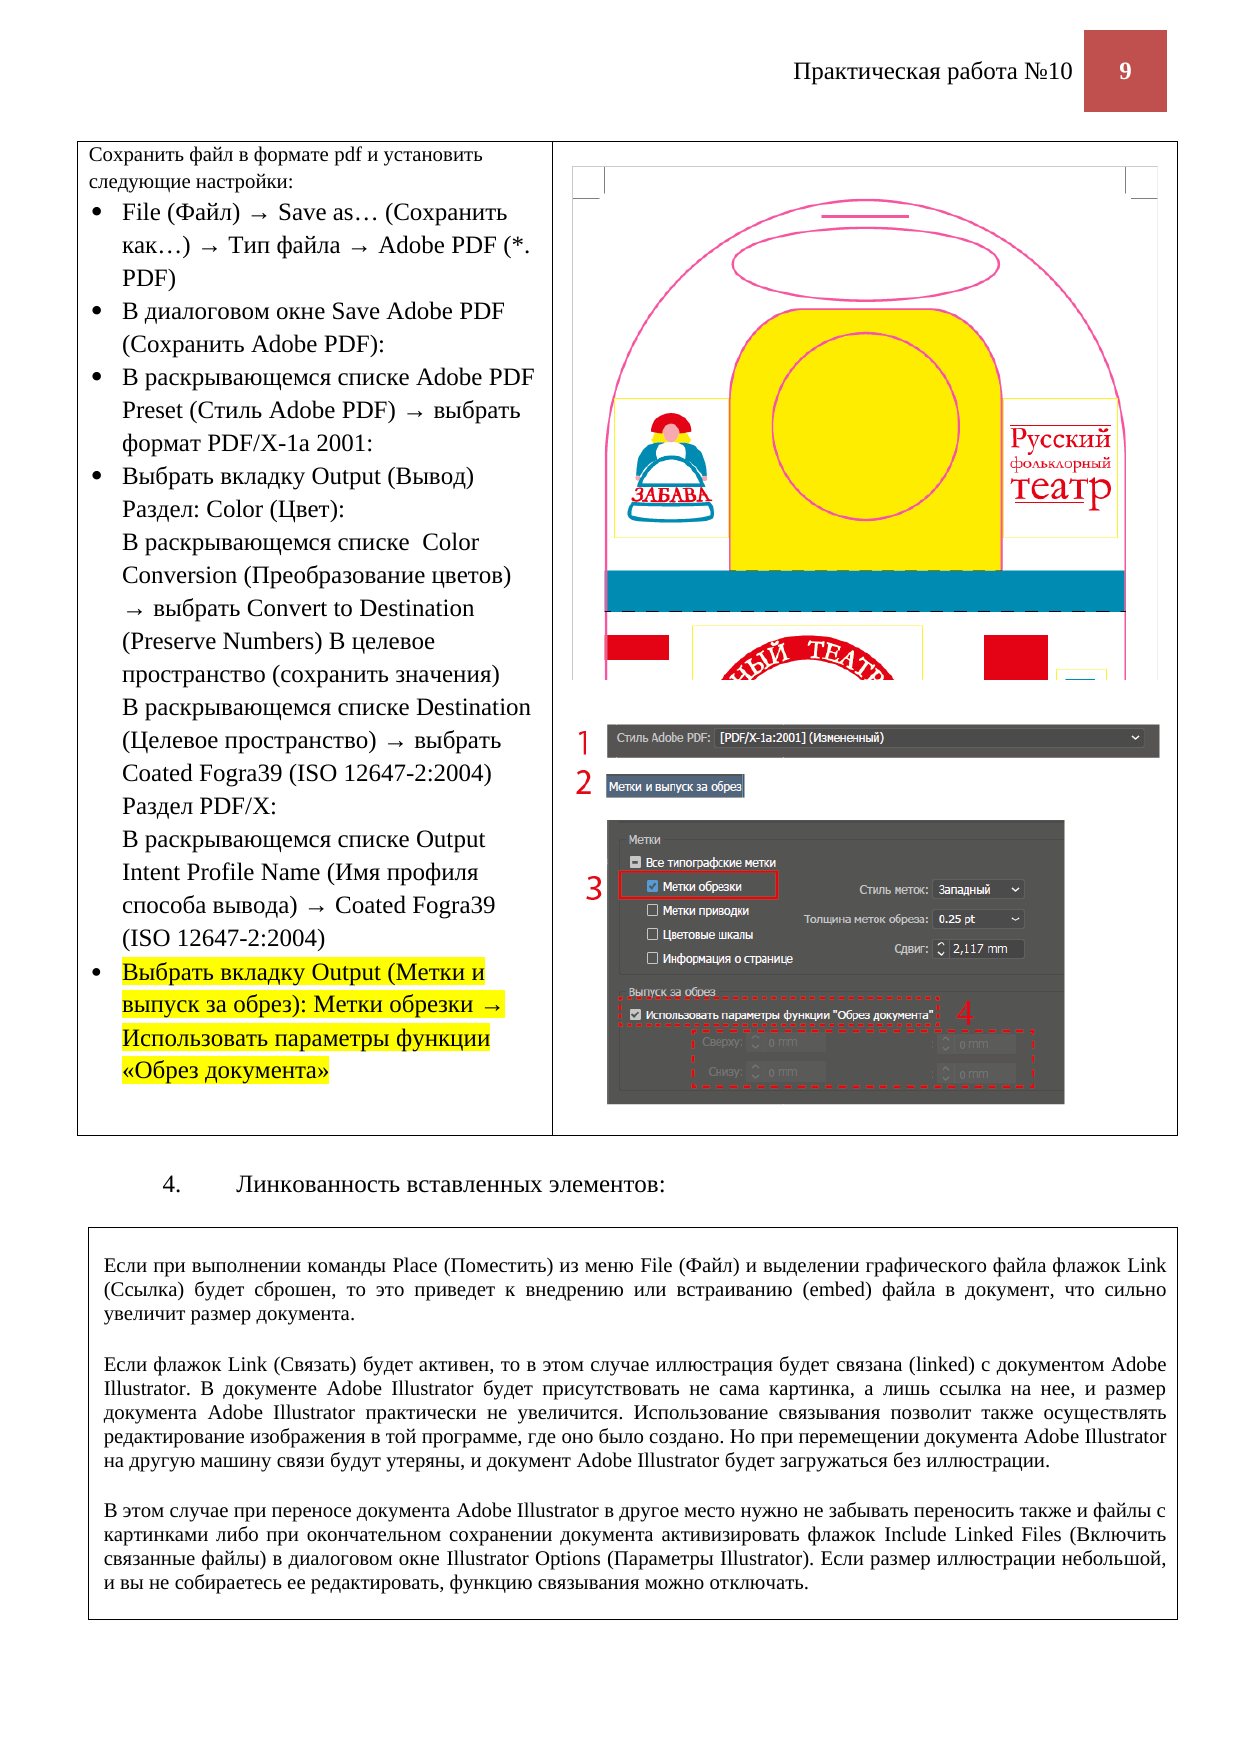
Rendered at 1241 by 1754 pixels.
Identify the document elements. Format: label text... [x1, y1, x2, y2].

table_header [553, 142, 1177, 1135]
picture [572, 166, 1158, 680]
table_header Сохранить файл в формате pdf и установить следующие настройки: File (Файл) → Save as… (Сохранить как…) → Тип файла → Adobe PDF (*. PDF) В диалоговом окне Save Adobe PDF (Сохранить Adobe PDF): В раскрывающемся списке Adobe PDF Preset (Стиль Adobe PDF) → выбрать формат PDF/X-1a 2001: Выбрать вкладку Output (Вывод) Раздел: Color (Цвет): В раскрывающемся списке Color Conversion (Преобразование цветов) → выбрать Convert to Destination (Preserve Numbers) В целевое пространство (сохранить значения) В раскрывающемся списке Destination (Целевое пространство) → выбрать Coated Fogra39 (ISO 12647-2:2004) Раздел PDF/X: В раскрывающемся списке Output Intent Profile Name (Имя профиля способа вывода) → Coated Fogra39 (ISO 12647-2:2004) Выбрать вкладку Output (Метки и выпуск за обрез): Метки обрезки → Использовать параметры функции «Обрез документа» [78, 142, 552, 1135]
list Линкованность вставленных элементов: [89, 1169, 1167, 1198]
table_header Если при выполнении команды Place (Поместить) из меню File (Файл) и выделении графического файла флажок Link (Ссылка) будет сброшен, то это приведет к внедрению или встраиванию (embed) файла в документ, что сильно увеличит размер документа. Если флажок Link (Связать) будет активен, то в этом случае иллюстрация будет связана (linked) с документом Adobe Illustrator. В документе Adobe Illustrator будет присутствовать не сама картинка, а лишь ссылка на нее, и размер документа Adobe Illustrator практически не увеличится. Использование связывания позволит также осуществлять редактирование изображения в той программе, где оно было создано. Но при перемещении документа Adobe Illustrator на другую машину связи будут утеряны, и документ Adobe Illustrator будет загружаться без иллюстрации. В этом случае при переносе документа Adobe Illustrator в другое место нужно не забывать переносить также и файлы с картинками либо при окончательном сохранении документа активизировать флажок Include Linked Files (Включить связанные файлы) в диалоговом окне Illustrator Options (Параметры Illustrator). Если размер иллюстрации небольшой, и вы не собираетесь ее редактировать, функцию связывания можно отключать. [89, 1228, 1177, 1619]
picture [563, 708, 1167, 1107]
